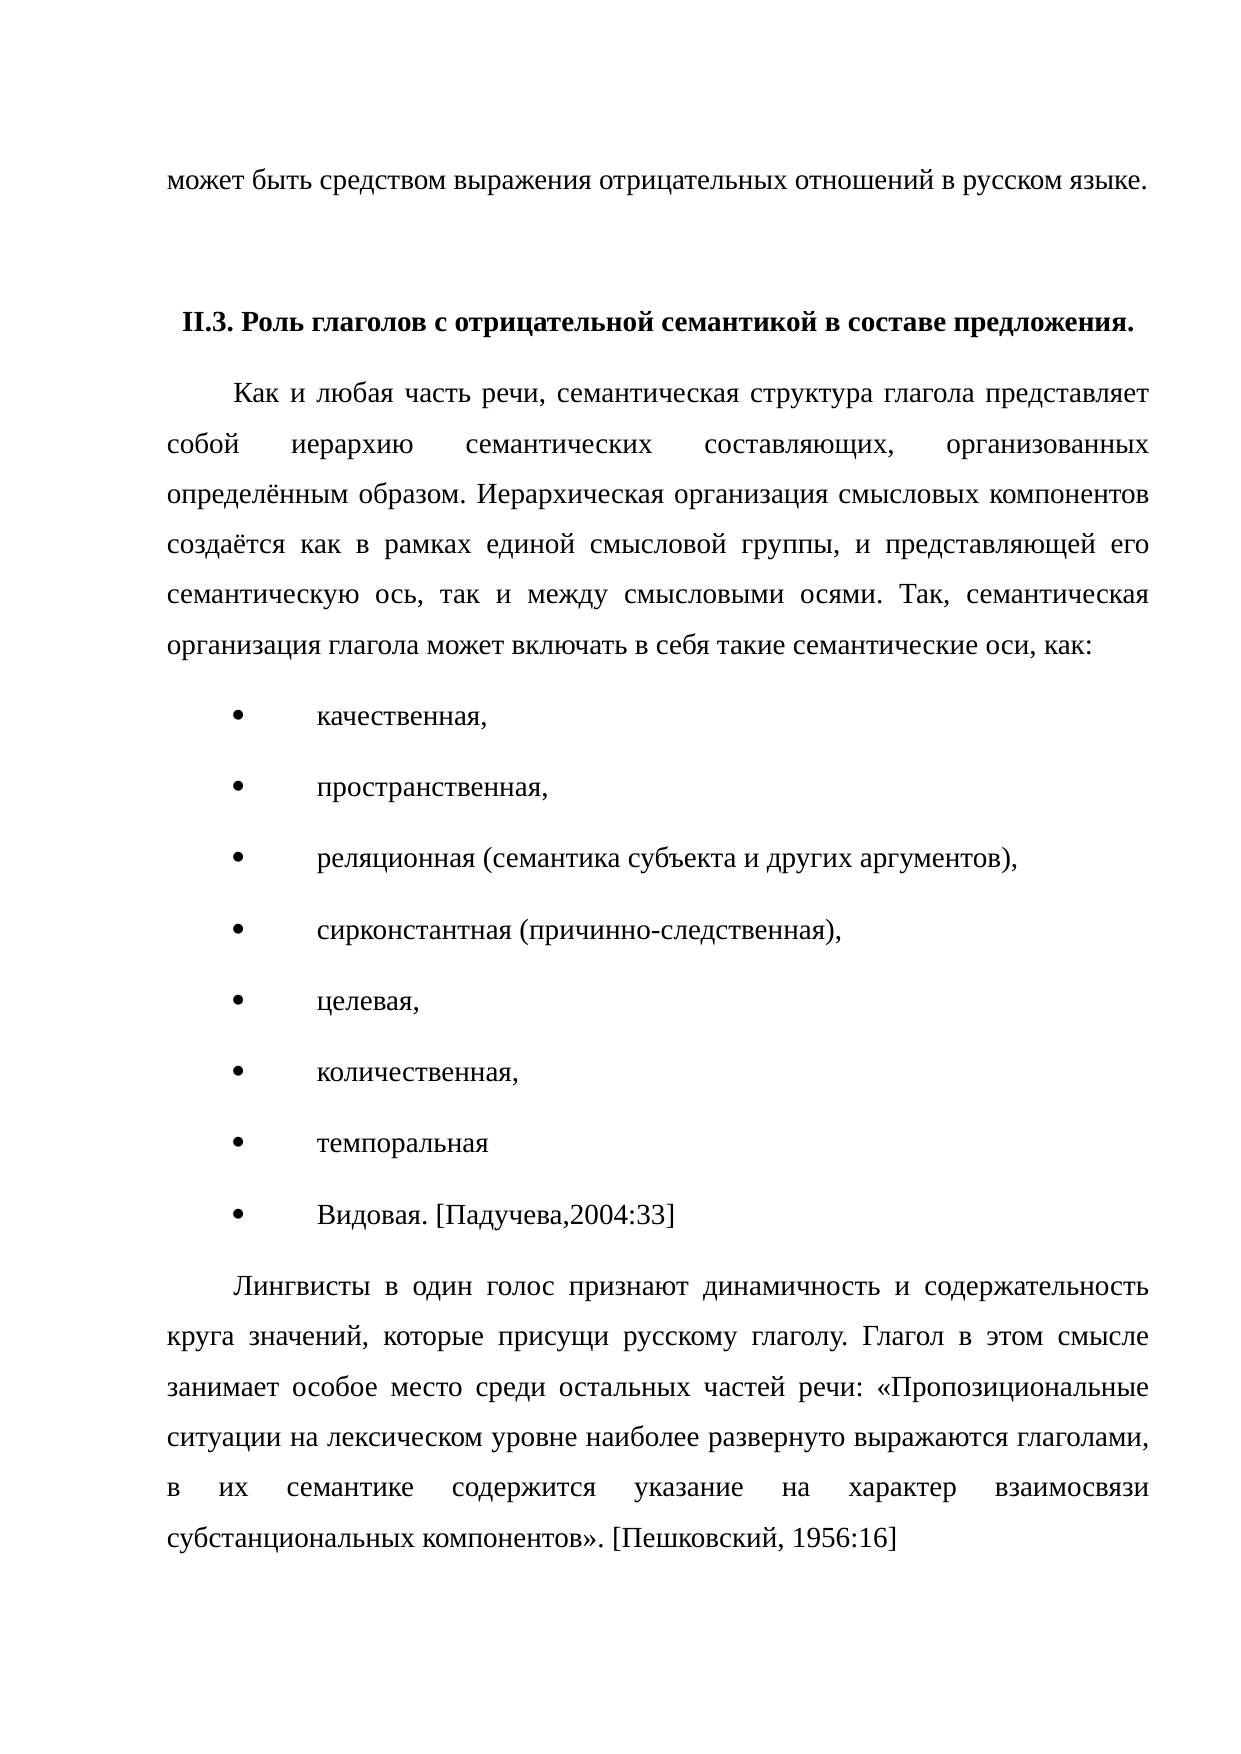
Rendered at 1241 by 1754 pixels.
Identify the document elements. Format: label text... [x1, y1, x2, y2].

text II.3. Роль глаголов с отрицательной семантикой в составе предложения. [167, 304, 1150, 338]
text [167, 162, 1150, 196]
list сирконстантная (причинно-следственная), [167, 912, 1150, 946]
text Как и любая часть речи, семантическая структура глагола представляет собой иерархию семантических составляющих, организованных определённым образом. Иерархическая организация смысловых компонентов создаётся как в рамках единой смысловой группы, и представляющей его семантическую ось, так и между смысловыми осями. Так, семантическая организация глагола может включать в себя такие семантические оси, как: [167, 375, 1150, 661]
list темпоральная [167, 1126, 1150, 1159]
list реляционная (семантика субъекта и других аргументов), [167, 841, 1150, 874]
text Лингвисты в один голос признают динамичность и содержательность круга значений, которые присущи русскому глаголу. Глагол в этом смысле занимает особое место среди остальных частей речи: «Пропозициональные ситуации на лексическом уровне наиболее развернуто выражаются глаголами, в их семантике содержится указание на характер взаимосвязи субстанциональных компонентов». [Пешковский, 1956:16] [167, 1268, 1150, 1553]
list качественная, [167, 698, 1150, 732]
list пространственная, [167, 769, 1150, 803]
list количественная, [167, 1054, 1150, 1088]
list Видовая. [Падучева,2004:33] [167, 1197, 1150, 1231]
list целевая, [167, 983, 1150, 1017]
